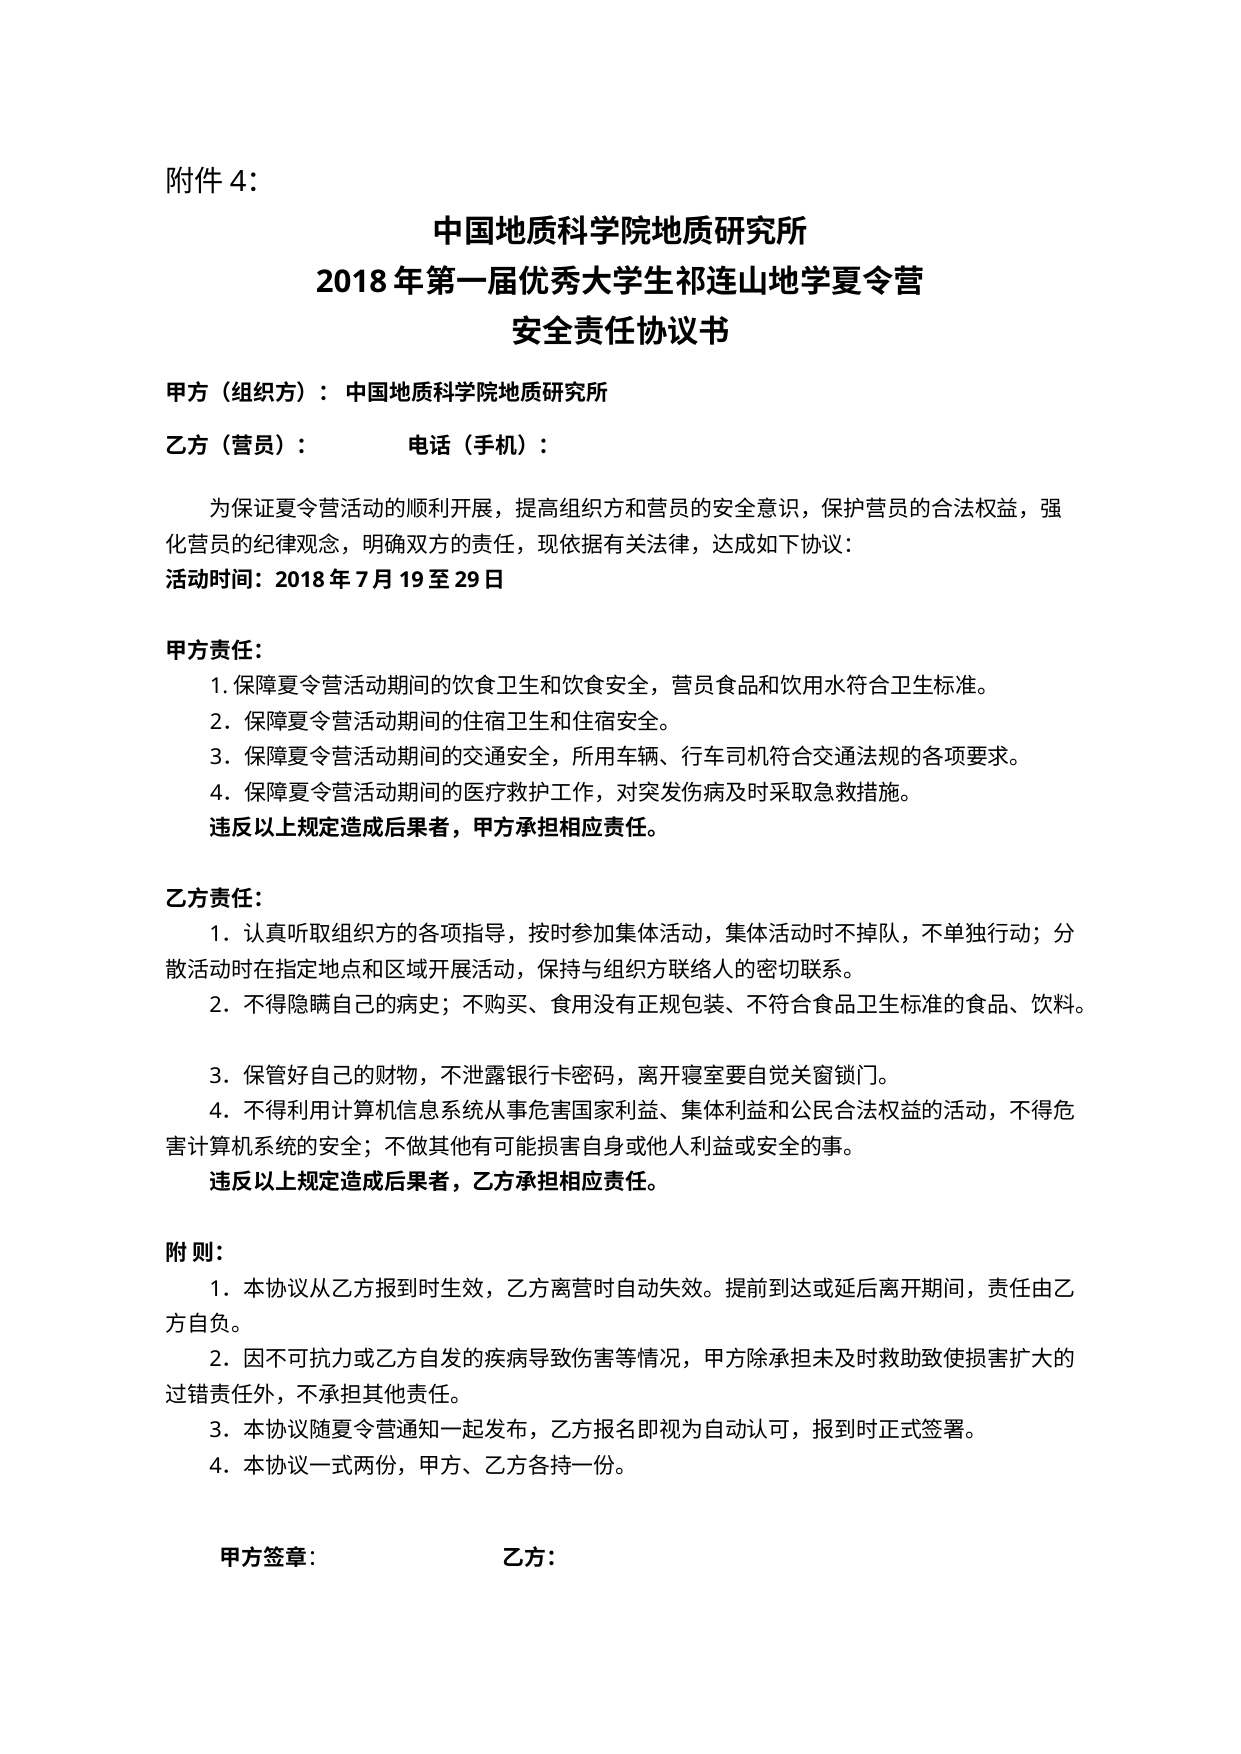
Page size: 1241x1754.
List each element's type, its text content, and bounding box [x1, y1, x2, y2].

text 2．不得隐瞒自己的病史；不购买、食用没有正规包装、不符合食品卫生标准的食品、饮料。 [165, 984, 1075, 1055]
text 甲方签章： 乙方： [165, 1540, 1075, 1571]
text 附件4： [165, 150, 1075, 202]
text 1．本协议从乙方报到时生效，乙方离营时自动失效。提前到达或延后离开期间，责任由乙方自负。 [165, 1268, 1075, 1338]
text 附 则： [165, 1232, 1075, 1268]
text 安全责任协议书 [165, 302, 1075, 352]
text 中国地质科学院地质研究所 [165, 202, 1075, 252]
text 4．本协议一式两份，甲方、乙方各持一份。 [165, 1445, 1075, 1480]
text 违反以上规定造成后果者，乙方承担相应责任。 [165, 1161, 1075, 1197]
text 3．本协议随夏令营通知一起发布，乙方报名即视为自动认可，报到时正式签署。 [165, 1409, 1075, 1445]
text 1. 保障夏令营活动期间的饮食卫生和饮食安全，营员食品和饮用水符合卫生标准。 [165, 666, 1075, 701]
text 3．保障夏令营活动期间的交通安全，所用车辆、行车司机符合交通法规的各项要求。 [165, 736, 1075, 772]
text 4．不得利用计算机信息系统从事危害国家利益、集体利益和公民合法权益的活动，不得危害计算机系统的安全；不做其他有可能损害自身或他人利益或安全的事。 [165, 1091, 1075, 1161]
text 违反以上规定造成后果者，甲方承担相应责任。 [165, 807, 1075, 843]
text 4．保障夏令营活动期间的医疗救护工作，对突发伤病及时采取急救措施。 [210, 772, 1075, 807]
text 甲方（组织方）： 中国地质科学院地质研究所 [165, 379, 1075, 405]
text 乙方责任： [165, 878, 1075, 913]
text 2．因不可抗力或乙方自发的疾病导致伤害等情况，甲方除承担未及时救助致使损害扩大的过错责任外，不承担其他责任。 [165, 1338, 1075, 1409]
text 3．保管好自己的财物，不泄露银行卡密码，离开寝室要自觉关窗锁门。 [165, 1055, 1075, 1091]
text 2018年第一届优秀大学生祁连山地学夏令营 [165, 252, 1075, 302]
text 1．认真听取组织方的各项指导，按时参加集体活动，集体活动时不掉队，不单独行动；分散活动时在指定地点和区域开展活动，保持与组织方联络人的密切联系。 [165, 913, 1075, 984]
text 活动时间：2018年7月19至29日 [165, 559, 1075, 595]
text 为保证夏令营活动的顺利开展，提高组织方和营员的安全意识，保护营员的合法权益，强化营员的纪律观念，明确双方的责任，现依据有关法律，达成如下协议： [165, 488, 1075, 559]
text 甲方责任： [165, 630, 1075, 666]
text 2．保障夏令营活动期间的住宿卫生和住宿安全。 [165, 701, 1075, 736]
text 乙方（营员）： 电话（手机）： [165, 432, 1075, 459]
